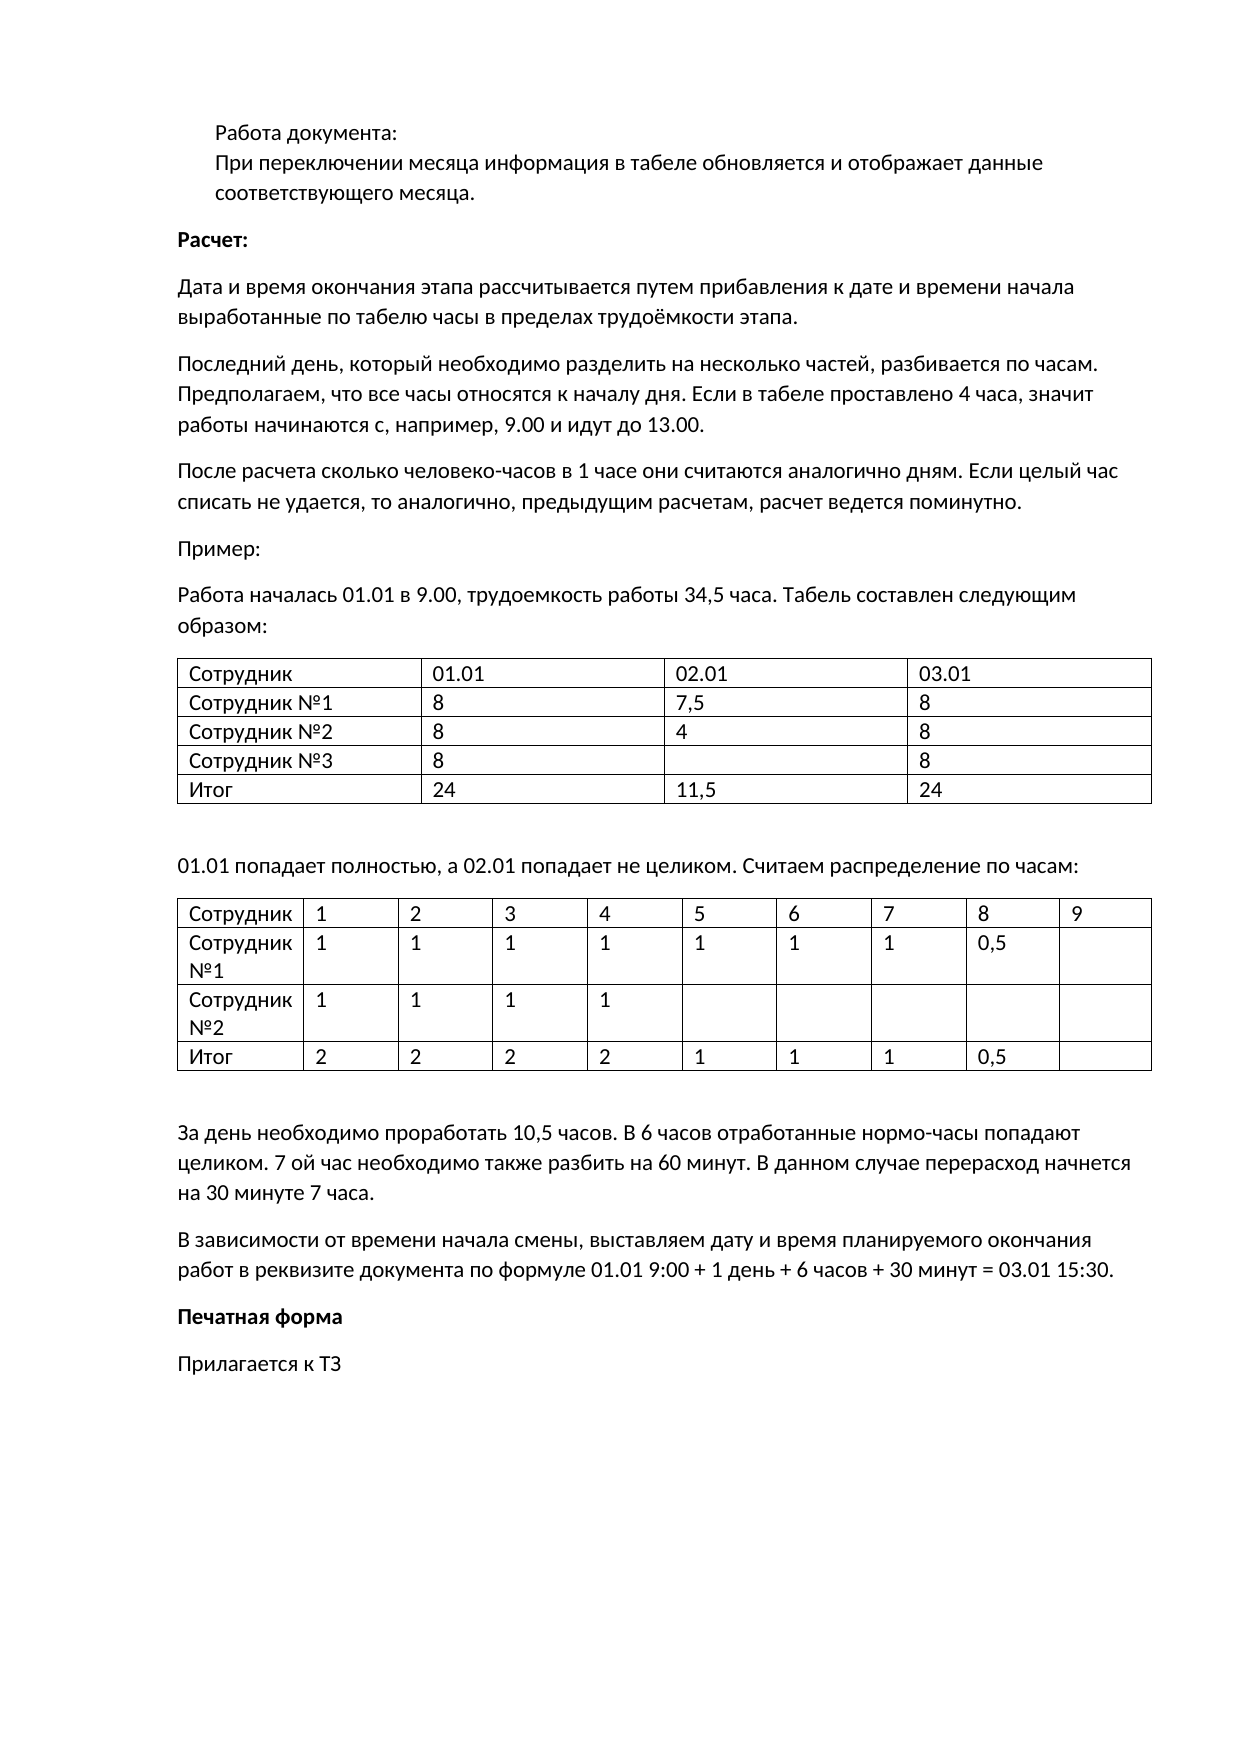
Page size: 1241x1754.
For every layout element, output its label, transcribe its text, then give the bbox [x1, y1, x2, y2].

table_cell 24 [908, 775, 1151, 803]
table_header Сотрудник [178, 899, 303, 927]
list При переключении месяца информация в табеле обновляется и отображает данные соответствующего месяца. [215, 148, 1152, 207]
table_cell 4 [665, 717, 907, 745]
table_cell [1060, 1042, 1151, 1070]
table_cell Сотрудник №1 [178, 688, 421, 716]
table_cell 8 [908, 717, 1151, 745]
table_header 3 [493, 899, 587, 927]
table_cell 2 [304, 1042, 398, 1070]
table_cell [683, 985, 776, 1041]
table_cell [665, 746, 907, 774]
table_cell Итог [178, 1042, 303, 1070]
table_cell 0,5 [967, 1042, 1059, 1070]
table_cell 1 [399, 985, 492, 1041]
table_cell 2 [588, 1042, 682, 1070]
table_cell 2 [399, 1042, 492, 1070]
table_cell Сотрудник №3 [178, 746, 421, 774]
table_cell 11,5 [665, 775, 907, 803]
text В зависимости от времени начала смены, выставляем дату и время планируемого окончания работ в реквизите документа по формуле 01.01 9:00 + 1 день + 6 часов + 30 минут = 03.01 15:30. [177, 1225, 1152, 1283]
table_header 4 [588, 899, 682, 927]
table_cell [967, 985, 1059, 1041]
text Пример: [177, 534, 1152, 562]
table_cell 8 [908, 688, 1151, 716]
table_header Сотрудник [178, 659, 421, 687]
table_cell 1 [872, 928, 966, 984]
table_header 8 [967, 899, 1059, 927]
table_cell 1 [588, 928, 682, 984]
table_header 6 [777, 899, 871, 927]
text За день необходимо проработать 10,5 часов. В 6 часов отработанные нормо-часы попадают целиком. 7 ой час необходимо также разбить на 60 минут. В данном случае перерасход начнется на 30 минуте 7 часа. [177, 1118, 1152, 1206]
text Прилагается к ТЗ [177, 1349, 1152, 1377]
table_cell 1 [683, 1042, 776, 1070]
table_cell 7,5 [665, 688, 907, 716]
table_cell Сотрудник №1 [178, 928, 303, 984]
table_cell Сотрудник №2 [178, 985, 303, 1041]
table_cell [872, 985, 966, 1041]
table_cell 1 [304, 985, 398, 1041]
table_cell 8 [422, 746, 664, 774]
text Работа началась 01.01 в 9.00, трудоемкость работы 34,5 часа. Табель составлен следующим образом: [177, 581, 1152, 639]
table_cell 0,5 [967, 928, 1059, 984]
table_cell Итог [178, 775, 421, 803]
table_cell 1 [683, 928, 776, 984]
text Расчет: [177, 225, 1152, 253]
text 01.01 попадает полностью, а 02.01 попадает не целиком. Считаем распределение по часам: [177, 851, 1152, 879]
table_header 5 [683, 899, 776, 927]
text Последний день, который необходимо разделить на несколько частей, разбивается по часам. Предполагаем, что все часы относятся к началу дня. Если в табеле проставлено 4 часа, значит работы начинаются с, например, 9.00 и идут до 13.00. [177, 349, 1152, 438]
text Печатная форма [177, 1302, 1152, 1330]
table_cell 1 [872, 1042, 966, 1070]
table_cell 1 [777, 928, 871, 984]
table_header 03.01 [908, 659, 1151, 687]
text После расчета сколько человеко-часов в 1 часе они считаются аналогично дням. Если целый час списать не удается, то аналогично, предыдущим расчетам, расчет ведется поминутно. [177, 457, 1152, 515]
table_cell 8 [422, 717, 664, 745]
table_cell 1 [493, 928, 587, 984]
table_header 02.01 [665, 659, 907, 687]
table_cell 8 [422, 688, 664, 716]
list Работа документа: [215, 118, 1152, 146]
table_cell 1 [304, 928, 398, 984]
table_header 1 [304, 899, 398, 927]
text Дата и время окончания этапа рассчитывается путем прибавления к дате и времени начала выработанные по табелю часы в пределах трудоёмкости этапа. [177, 272, 1152, 331]
table_cell 24 [422, 775, 664, 803]
table_cell [777, 985, 871, 1041]
table_cell 1 [588, 985, 682, 1041]
table_cell [1060, 985, 1151, 1041]
table_cell [1060, 928, 1151, 984]
table_cell 1 [777, 1042, 871, 1070]
table_cell 1 [493, 985, 587, 1041]
table_header 7 [872, 899, 966, 927]
table_cell Сотрудник №2 [178, 717, 421, 745]
table_cell 1 [399, 928, 492, 984]
table_cell 2 [493, 1042, 587, 1070]
table_cell 8 [908, 746, 1151, 774]
table_header 2 [399, 899, 492, 927]
table_header 01.01 [422, 659, 664, 687]
table_header 9 [1060, 899, 1151, 927]
